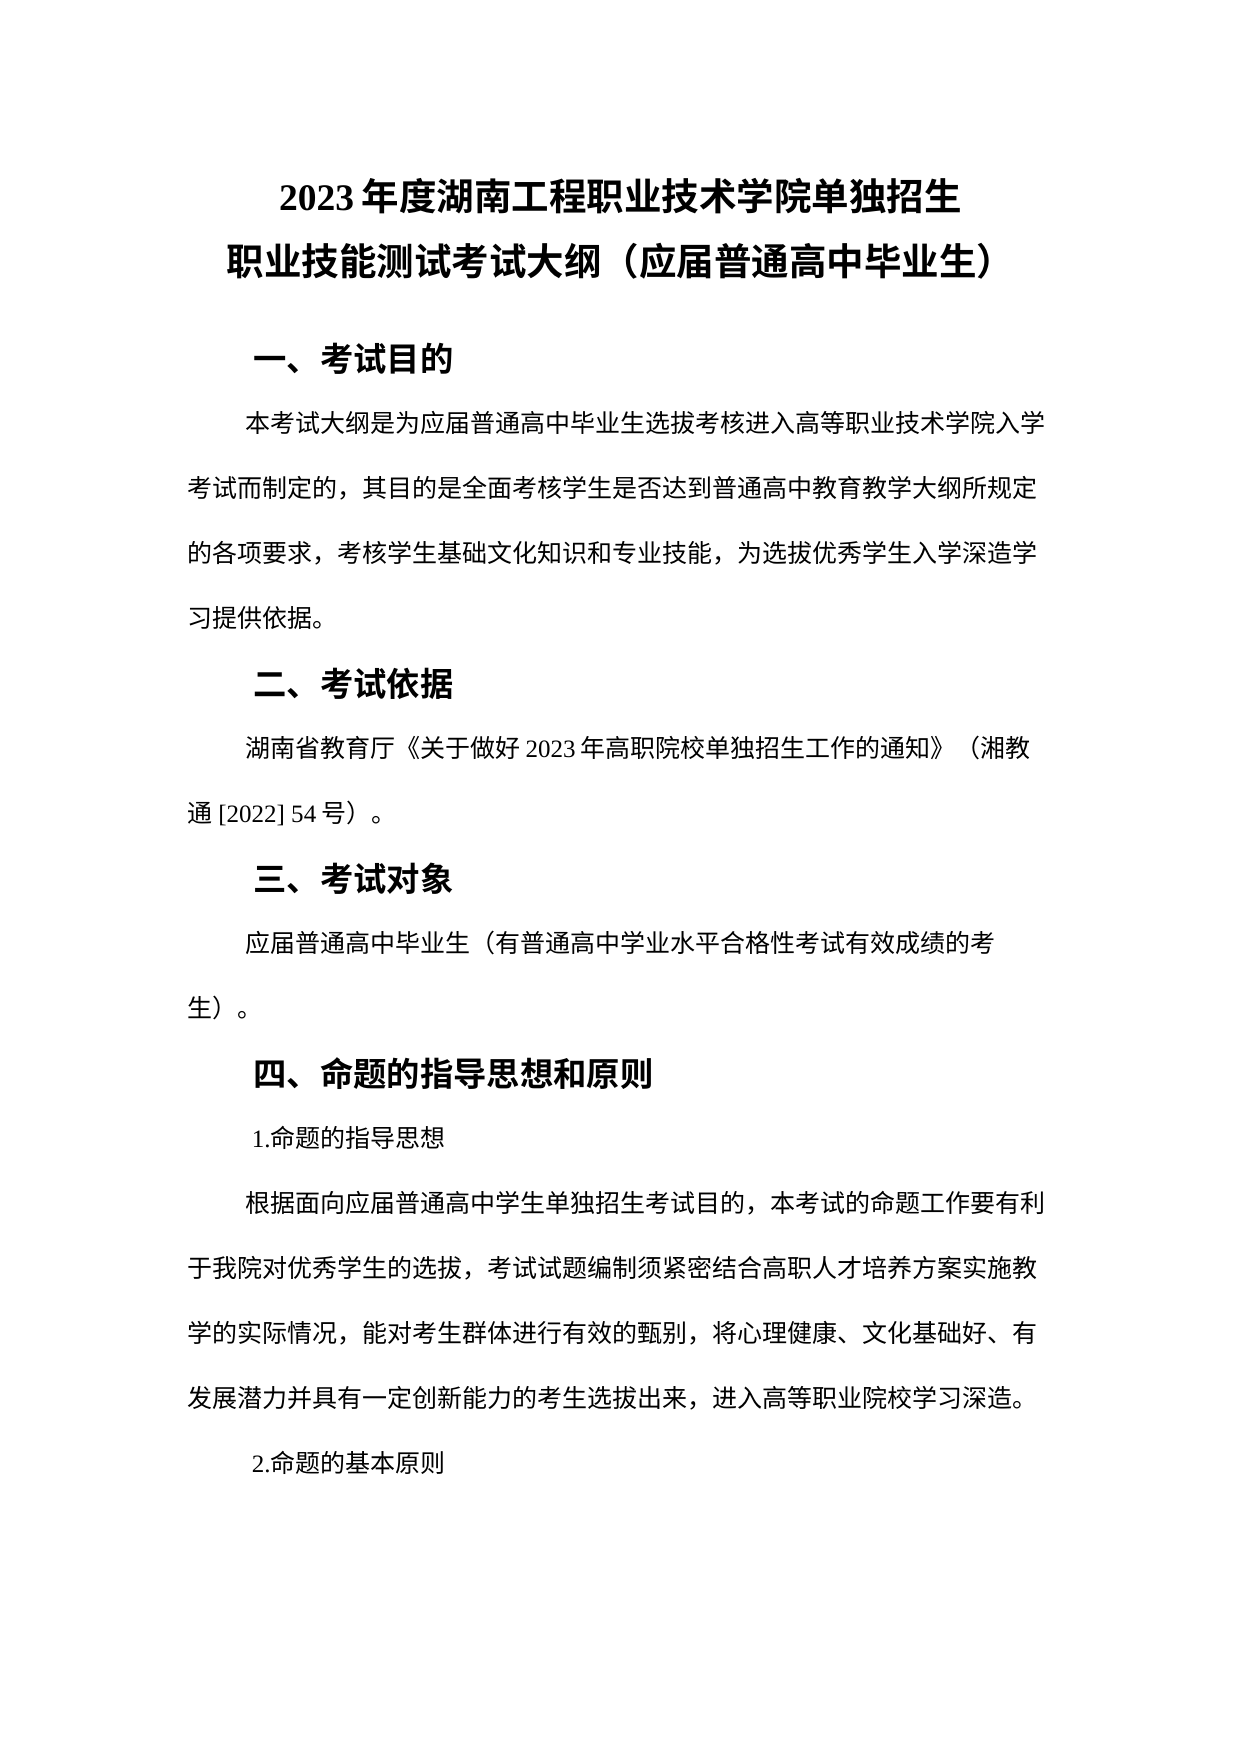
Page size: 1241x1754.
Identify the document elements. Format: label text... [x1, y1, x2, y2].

text 一、考试目的 [187, 324, 1053, 389]
text 应届普通高中毕业生（有普通高中学业水平合格性考试有效成绩的考生）。 [187, 909, 1053, 1039]
text 根据面向应届普通高中学生单独招生考试目的，本考试的命题工作要有利于我院对优秀学生的选拔，考试试题编制须紧密结合高职人才培养方案实施教学的实际情况，能对考生群体进行有效的甄别，将心理健康、文化基础好、有发展潜力并具有一定创新能力的考生选拔出来，进入高等职业院校学习深造。 [187, 1169, 1053, 1429]
text 湖南省教育厅《关于做好2023年高职院校单独招生工作的通知》（湘教通 [2022] 54号）。 [187, 714, 1053, 844]
text 三、考试对象 [187, 844, 1053, 909]
text 2.命题的基本原则 [187, 1429, 1053, 1494]
text 2023年度湖南工程职业技术学院单独招生 [187, 162, 1053, 227]
text 职业技能测试考试大纲（应届普通高中毕业生） [187, 227, 1053, 292]
text 二、考试依据 [187, 649, 1053, 714]
text 1.命题的指导思想 [187, 1104, 1053, 1169]
text 四、命题的指导思想和原则 [187, 1039, 1053, 1104]
text 本考试大纲是为应届普通高中毕业生选拔考核进入高等职业技术学院入学考试而制定的，其目的是全面考核学生是否达到普通高中教育教学大纲所规定的各项要求，考核学生基础文化知识和专业技能，为选拔优秀学生入学深造学习提供依据。 [187, 389, 1053, 649]
